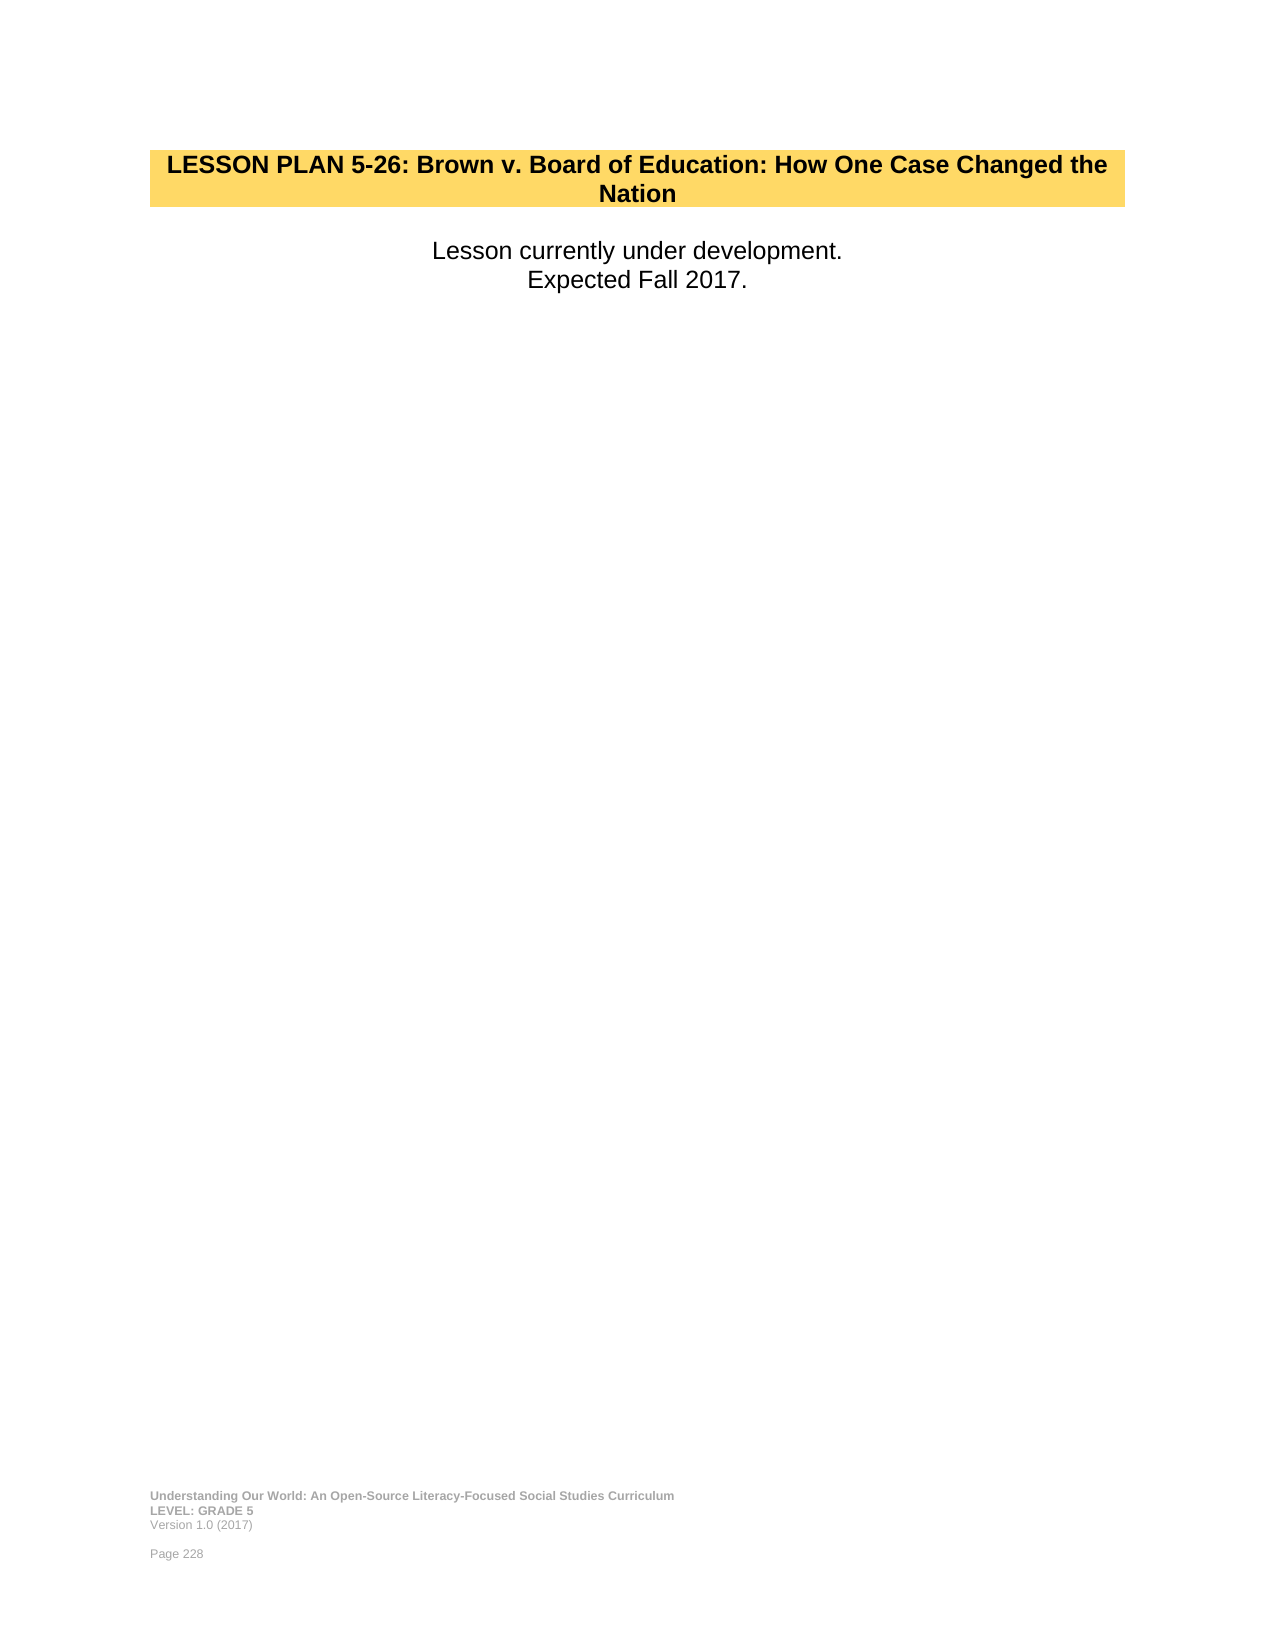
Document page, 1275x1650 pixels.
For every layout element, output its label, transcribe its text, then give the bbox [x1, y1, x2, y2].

text Lesson currently under development. [150, 236, 1125, 265]
text LESSON PLAN 5-26: Brown v. Board of Education: How One Case Changed the Nation [150, 150, 1125, 207]
text Expected Fall 2017. [150, 265, 1125, 294]
